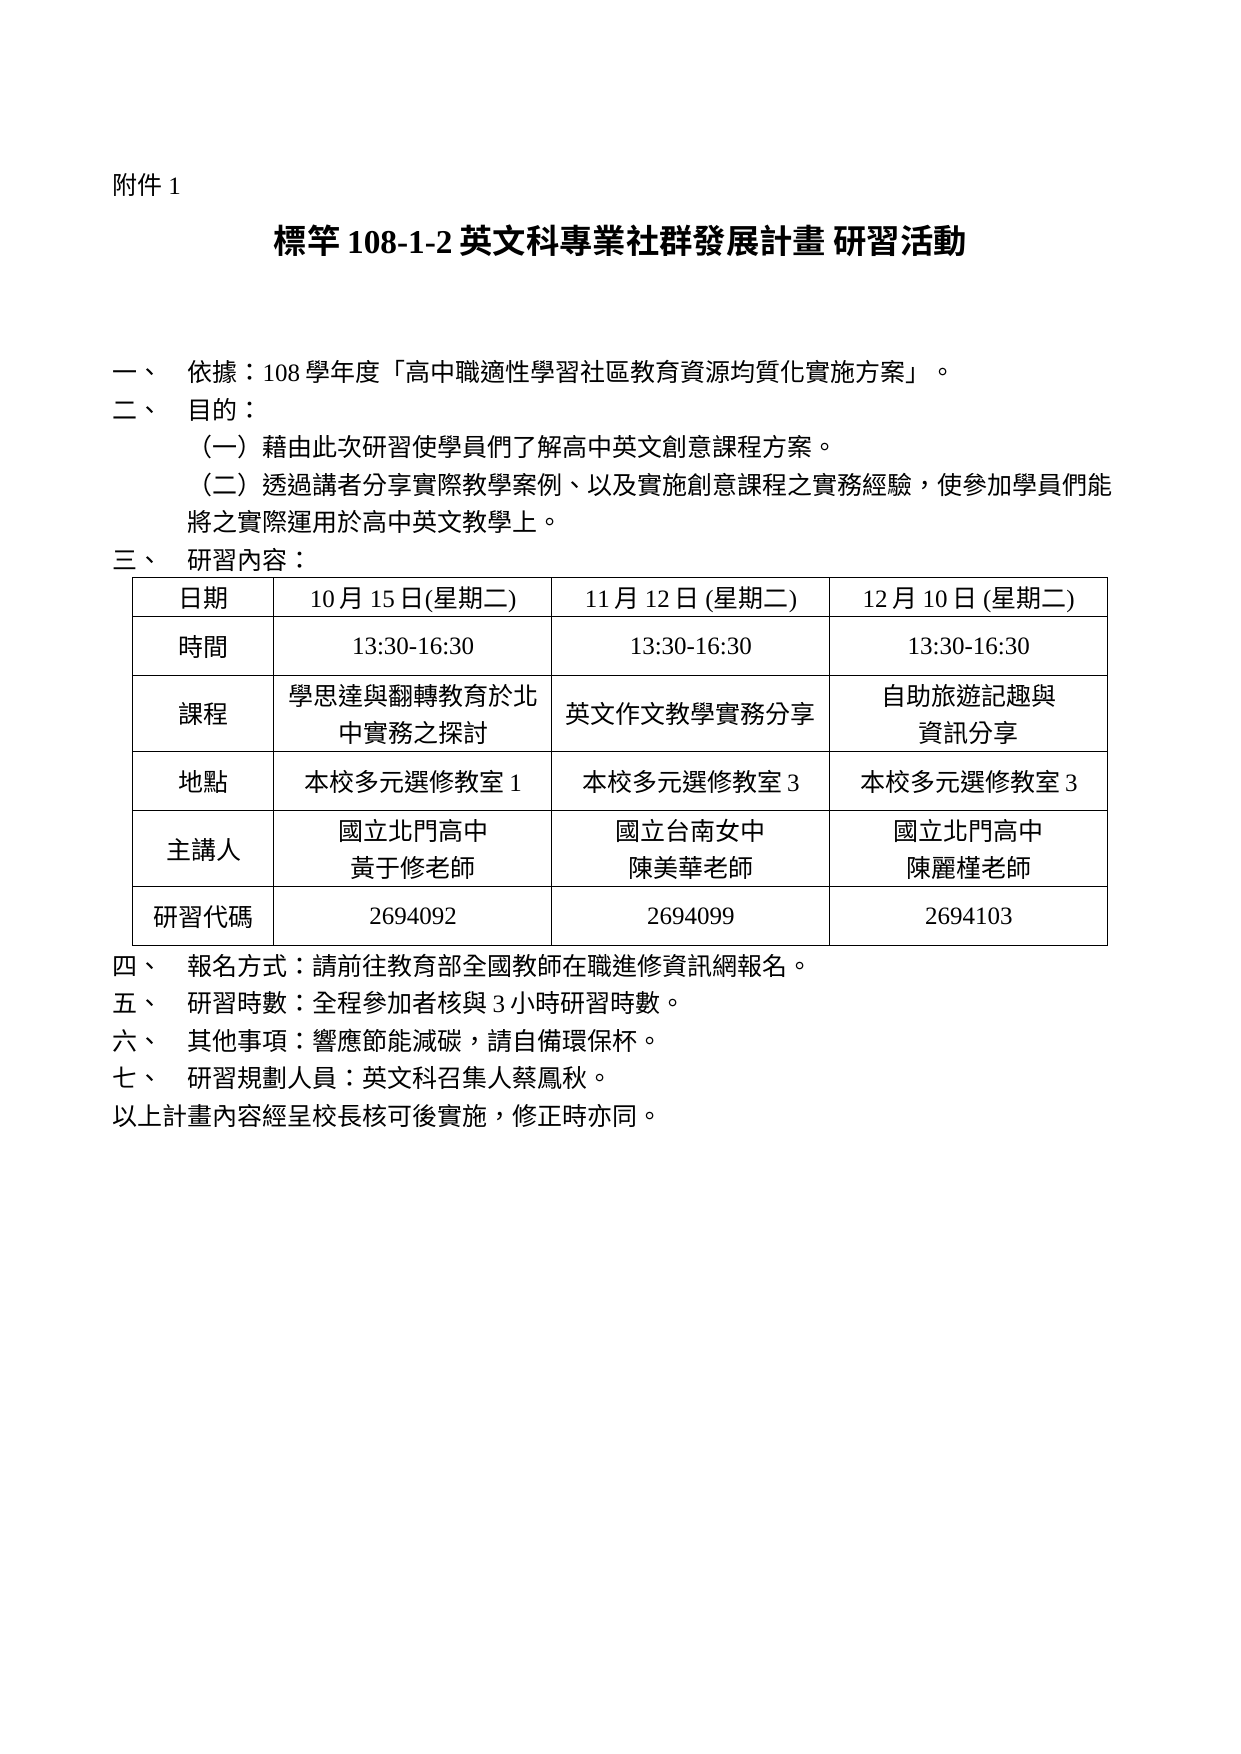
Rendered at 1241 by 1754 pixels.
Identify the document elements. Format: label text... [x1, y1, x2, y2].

table_cell 2694092 [274, 887, 551, 945]
list 依據：108學年度「高中職適性學習社區教育資源均質化實施方案」。 [112, 352, 1128, 389]
list 研習時數：全程參加者核與3小時研習時數。 [112, 983, 1128, 1021]
table_cell 本校多元選修教室3 [552, 752, 829, 810]
text 附件 1 [112, 164, 1128, 202]
list 研習規劃人員：英文科召集人蔡鳳秋。 [112, 1058, 1128, 1096]
list 報名方式：請前往教育部全國教師在職進修資訊網報名。 [112, 946, 1128, 983]
table_header 10月15日(星期二) [274, 578, 551, 616]
table_cell 13:30-16:30 [830, 617, 1107, 674]
table_cell 課程 [133, 676, 273, 751]
table_cell 國立北門高中 陳麗槿老師 [830, 811, 1107, 886]
text （一）藉由此次研習使學員們了解高中英文創意課程方案。 [187, 427, 1128, 464]
table_cell 13:30-16:30 [552, 617, 829, 674]
table_cell 本校多元選修教室3 [830, 752, 1107, 810]
table_cell 地點 [133, 752, 273, 810]
list 目的： [112, 389, 1128, 427]
list 其他事項：響應節能減碳，請自備環保杯。 [112, 1021, 1128, 1058]
table_cell 時間 [133, 617, 273, 674]
table_cell 國立台南女中 陳美華老師 [552, 811, 829, 886]
text （二）透過講者分享實際教學案例、以及實施創意課程之實務經驗，使參加學員們能將之實際運用於高中英文教學上。 [187, 464, 1128, 539]
table_cell 研習代碼 [133, 887, 273, 945]
table_header 日期 [133, 578, 273, 616]
table_cell 2694103 [830, 887, 1107, 945]
list 研習內容： [112, 539, 1128, 577]
table_cell 國立北門高中 黃于修老師 [274, 811, 551, 886]
table_cell 自助旅遊記趣與 資訊分享 [830, 676, 1107, 751]
table_header 11月12日 (星期二) [552, 578, 829, 616]
table_cell 本校多元選修教室1 [274, 752, 551, 810]
text 以上計畫內容經呈校長核可後實施，修正時亦同。 [112, 1096, 1128, 1133]
table_cell 13:30-16:30 [274, 617, 551, 674]
table_cell 英文作文教學實務分享 [552, 676, 829, 751]
table_header 12月10日 (星期二) [830, 578, 1107, 616]
text 標竿108-1-2英文科專業社群發展計畫 研習活動 [112, 202, 1128, 277]
table_cell 2694099 [552, 887, 829, 945]
table_cell 學思達與翻轉教育於北中實務之探討 [274, 676, 551, 751]
table_cell 主講人 [133, 811, 273, 886]
